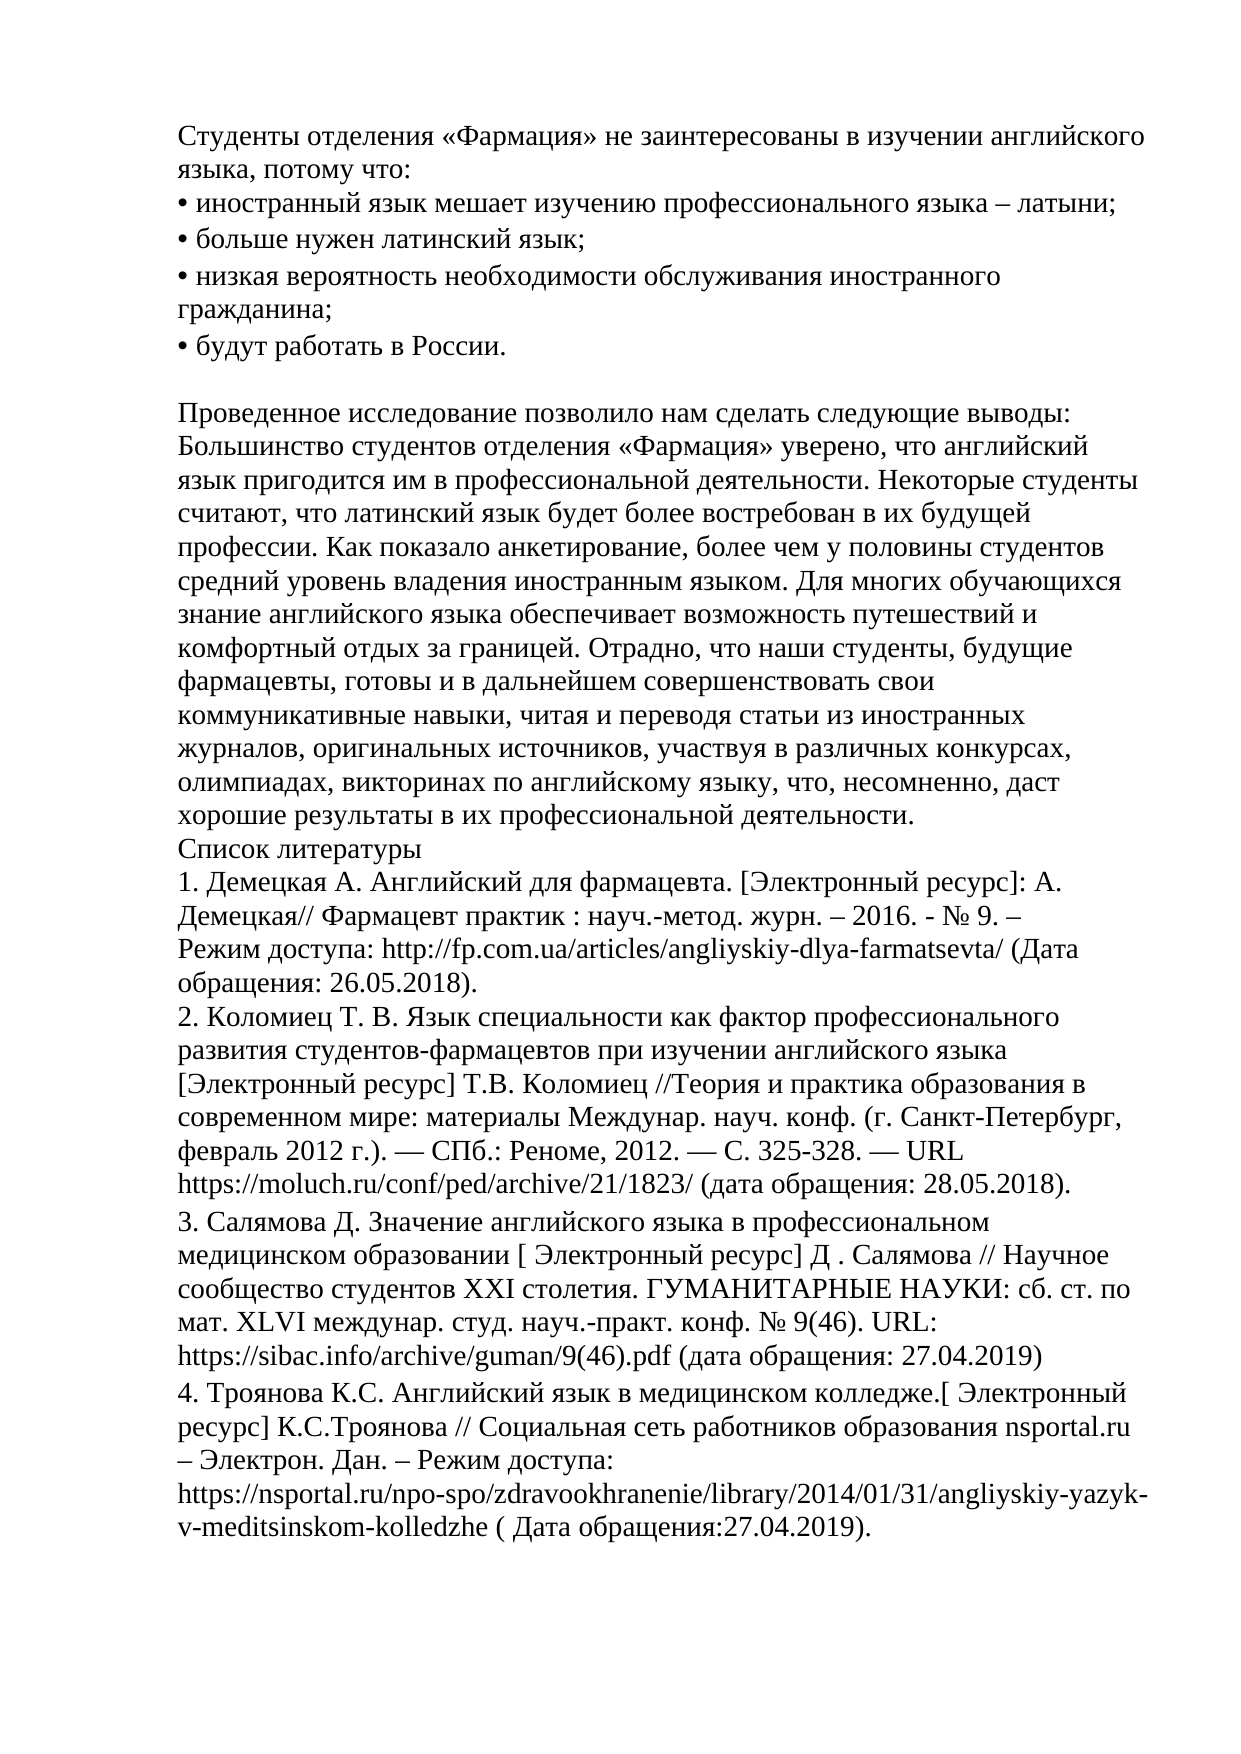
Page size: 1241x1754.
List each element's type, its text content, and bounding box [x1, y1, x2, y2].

text Список литературы [177, 831, 1152, 864]
text 1. Демецкая А. Английский для фармацевта. [Электронный ресурс]: А. Демецкая// Фармацевт практик : науч.-метод. журн. – 2016. - № 9. – [177, 864, 1152, 932]
text 2. Коломиец Т. В. Язык специальности как фактор профессионального развития студентов-фармацевтов при изучении английского языка [Электронный ресурс] Т.В. Коломиец //Теория и практика образования в современном мире: материалы Междунар. науч. конф. (г. Санкт-Петербург, февраль 2012 г.). — СПб.: Реноме, 2012. — С. 325-328. — URL https://moluch.ru/conf/ped/archive/21/1823/ (дата обращения: 28.05.2018). [177, 999, 1152, 1200]
text 3. Салямова Д. Значение английского языка в профессиональном медицинском образовании [ Электронный ресурс] Д . Салямова // Научное сообщество студентов XXI столетия. ГУМАНИТАРНЫЕ НАУКИ: сб. ст. по мат. XLVI междунар. студ. науч.-практ. конф. № 9(46). URL: https://sibac.info/archive/guman/9(46).pdf (дата обращения: 27.04.2019) [177, 1204, 1152, 1371]
text • иностранный язык мешает изучению профессионального языка – латыни; [177, 185, 1152, 219]
text • больше нужен латинский язык; [177, 222, 1152, 255]
text Студенты отделения «Фармация» не заинтересованы в изучении английского языка, потому что: [177, 118, 1152, 185]
text Проведенное исследование позволило нам сделать следующие выводы: Большинство студентов отделения «Фармация» уверено, что английский язык пригодится им в профессиональной деятельности. Некоторые студенты считают, что латинский язык будет более востребован в их будущей профессии. Как показало анкетирование, более чем у половины студентов средний уровень владения иностранным языком. Для многих обучающихся знание английского языка обеспечивает возможность путешествий и комфортный отдых за границей. Отрадно, что наши студенты, будущие фармацевты, готовы и в дальнейшем совершенствовать свои коммуникативные навыки, читая и переводя статьи из иностранных журналов, оригинальных источников, участвуя в различных конкурсах, олимпиадах, викторинах по английскому языку, что, несомненно, даст хорошие результаты в их профессиональной деятельности. [177, 395, 1152, 831]
text • будут работать в России. [177, 328, 1152, 361]
text 4. Троянова К.С. Английский язык в медицинском колледже.[ Электронный ресурс] К.С.Троянова // Социальная сеть работников образования nsportal.ru – Электрон. Дан. – Режим доступа: https://nsportal.ru/npo-spo/zdravookhranenie/library/2014/01/31/angliyskiy-yazyk-v-meditsinskom-kolledzhe ( Дата обращения:27.04.2019). [177, 1375, 1152, 1543]
text • низкая вероятность необходимости обслуживания иностранного гражданина; [177, 258, 1152, 325]
text Режим доступа: http://fp.com.ua/articles/angliyskiy-dlya-farmatsevta/ (Дата обращения: 26.05.2018). [177, 932, 1152, 999]
